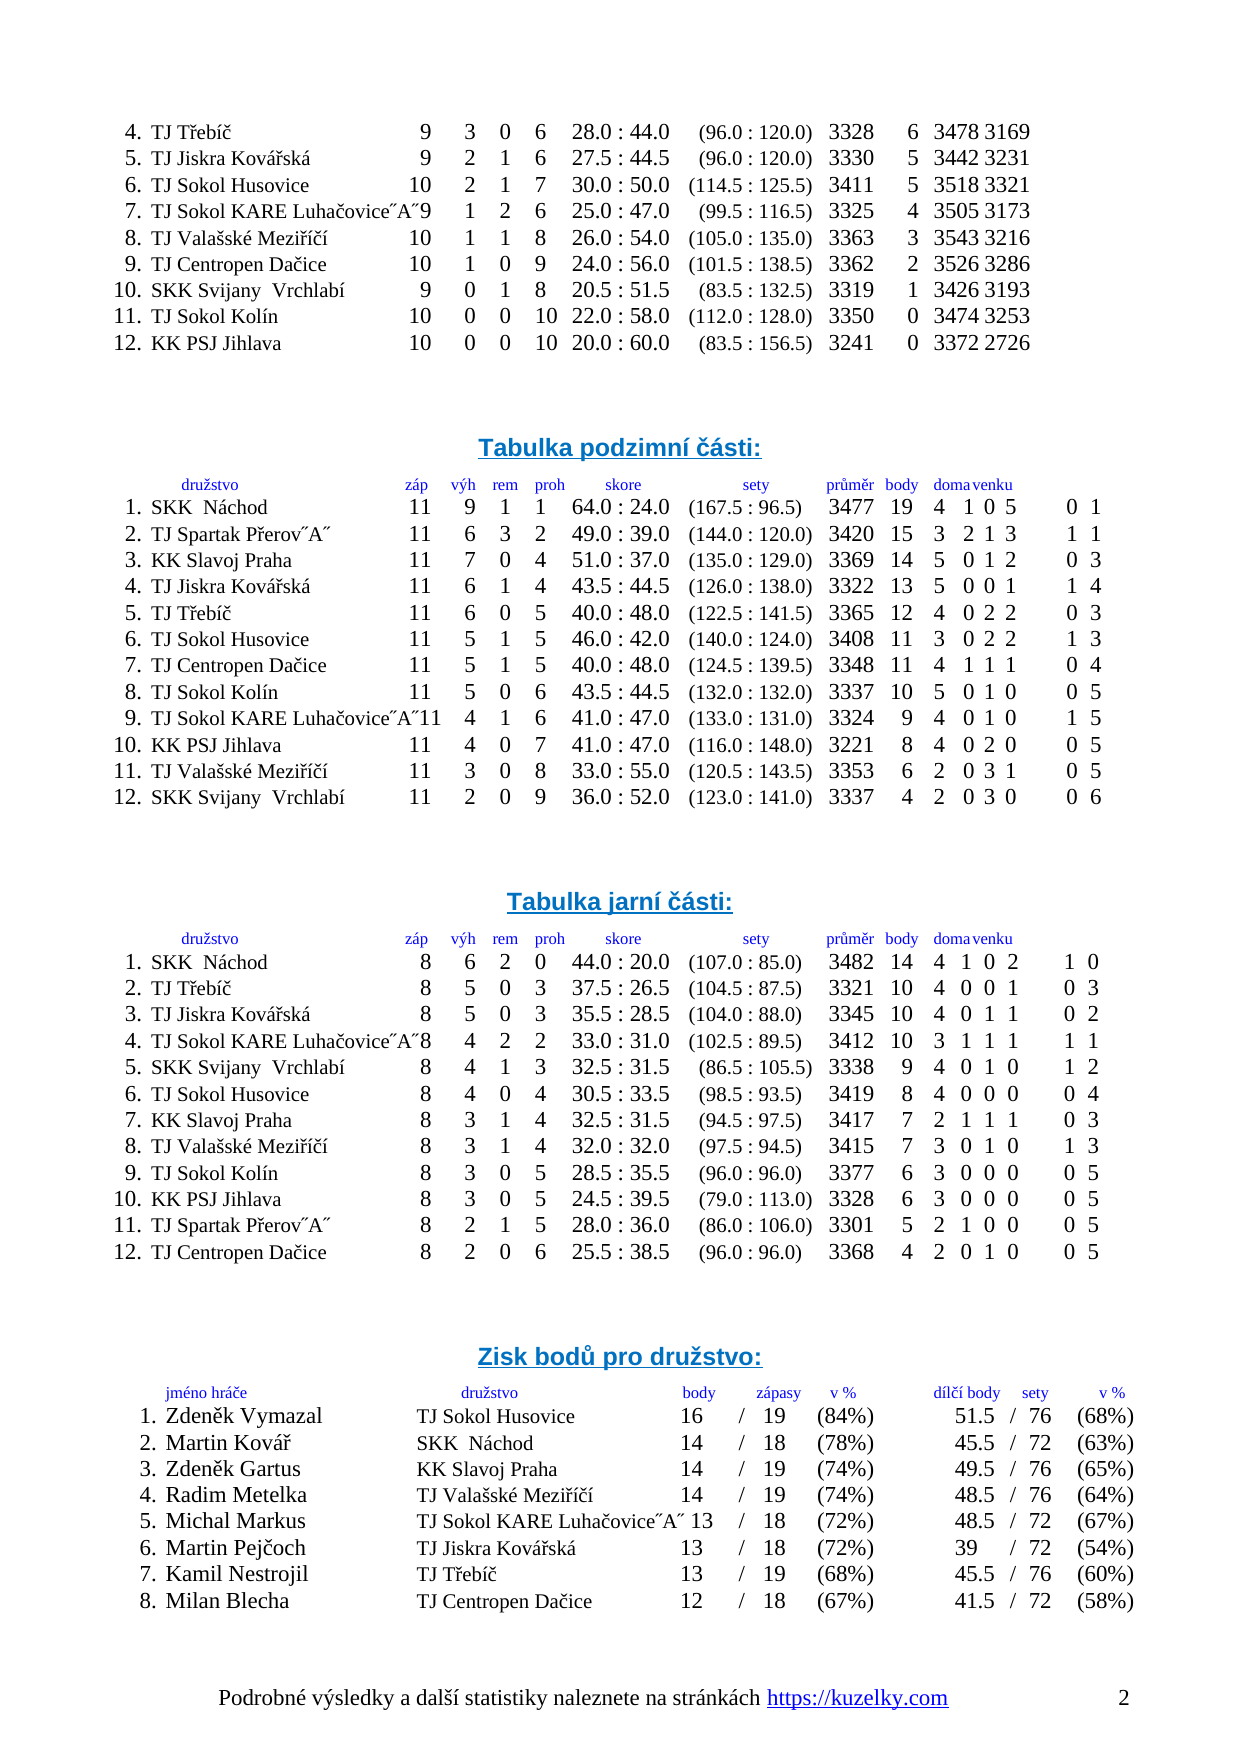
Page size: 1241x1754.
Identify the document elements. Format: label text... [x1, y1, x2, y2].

text 1. SKK Náchod 11 9 1 1 64.0 : 24.0 (167.5 : 96.5) 3477 19 4 1 0 5 0 1 [106, 493, 1134, 520]
text 8. Milan Blecha TJ Centropen Dačice 12 / 18 (67%) 41.5 / 72 (58%) [106, 1587, 1134, 1613]
text 7. KK Slavoj Praha 8 3 1 4 32.5 : 31.5 (94.5 : 97.5) 3417 7 2 1 1 1 0 3 [106, 1106, 1134, 1132]
text 12. KK PSJ Jihlava 10 0 0 10 20.0 : 60.0 (83.5 : 156.5) 3241 0 3372 2726 [106, 329, 1134, 355]
text 3. Zdeněk Gartus KK Slavoj Praha 14 / 19 (74%) 49.5 / 76 (65%) [106, 1455, 1134, 1481]
text 4. TJ Jiskra Kovářská 11 6 1 4 43.5 : 44.5 (126.0 : 138.0) 3322 13 5 0 0 1 1 4 [106, 572, 1134, 599]
text 2. Martin Kovář SKK Náchod 14 / 18 (78%) 45.5 / 72 (63%) [106, 1428, 1134, 1455]
text 5. SKK Svijany Vrchlabí 8 4 1 3 32.5 : 31.5 (86.5 : 105.5) 3338 9 4 0 1 0 1 2 [106, 1053, 1134, 1079]
text 7. Kamil Nestrojil TJ Třebíč 13 / 19 (68%) 45.5 / 76 (60%) [106, 1560, 1134, 1587]
text 9. TJ Sokol Kolín 8 3 0 5 28.5 : 35.5 (96.0 : 96.0) 3377 6 3 0 0 0 0 5 [106, 1159, 1134, 1185]
text 10. KK PSJ Jihlava 8 3 0 5 24.5 : 39.5 (79.0 : 113.0) 3328 6 3 0 0 0 0 5 [106, 1185, 1134, 1211]
text 10. KK PSJ Jihlava 11 4 0 7 41.0 : 47.0 (116.0 : 148.0) 3221 8 4 0 2 0 0 5 [106, 731, 1134, 757]
text 8. TJ Sokol Kolín 11 5 0 6 43.5 : 44.5 (132.0 : 132.0) 3337 10 5 0 1 0 0 5 [106, 678, 1134, 704]
text 10. SKK Svijany Vrchlabí 9 0 1 8 20.5 : 51.5 (83.5 : 132.5) 3319 1 3426 3193 [106, 276, 1134, 303]
text 12. SKK Svijany Vrchlabí 11 2 0 9 36.0 : 52.0 (123.0 : 141.0) 3337 4 2 0 3 0 0 6 [106, 783, 1134, 810]
text jméno hráče družstvo body zápasy v % dílčí body sety v % [106, 1383, 1134, 1402]
text 3. KK Slavoj Praha 11 7 0 4 51.0 : 37.0 (135.0 : 129.0) 3369 14 5 0 1 2 0 3 [106, 546, 1134, 572]
text družstvo záp výh rem proh skore sety průměr body doma venku [106, 474, 1134, 493]
text Tabulka podzimní části: [94, 433, 1145, 462]
text družstvo záp výh rem proh skore sety průměr body doma venku [106, 929, 1134, 948]
text 12. TJ Centropen Dačice 8 2 0 6 25.5 : 38.5 (96.0 : 96.0) 3368 4 2 0 1 0 0 5 [106, 1238, 1134, 1264]
text 4. TJ Sokol KARE Luhačovice˝A˝ 8 4 2 2 33.0 : 31.0 (102.5 : 89.5) 3412 10 3 1 1 1 1 1 [106, 1027, 1134, 1053]
text 6. TJ Sokol Husovice 8 4 0 4 30.5 : 33.5 (98.5 : 93.5) 3419 8 4 0 0 0 0 4 [106, 1079, 1134, 1106]
text 4. TJ Třebíč 9 3 0 6 28.0 : 44.0 (96.0 : 120.0) 3328 6 3478 3169 [106, 118, 1134, 144]
text 5. Michal Markus TJ Sokol KARE Luhačovice˝A˝ 13 / 18 (72%) 48.5 / 72 (67%) [106, 1508, 1134, 1534]
text 5. TJ Třebíč 11 6 0 5 40.0 : 48.0 (122.5 : 141.5) 3365 12 4 0 2 2 0 3 [106, 599, 1134, 625]
text 1. Zdeněk Vymazal TJ Sokol Husovice 16 / 19 (84%) 51.5 / 76 (68%) [106, 1402, 1134, 1428]
text 8. TJ Valašské Meziříčí 8 3 1 4 32.0 : 32.0 (97.5 : 94.5) 3415 7 3 0 1 0 1 3 [106, 1132, 1134, 1159]
text 1. SKK Náchod 8 6 2 0 44.0 : 20.0 (107.0 : 85.0) 3482 14 4 1 0 2 1 0 [106, 948, 1134, 974]
text 2. TJ Třebíč 8 5 0 3 37.5 : 26.5 (104.5 : 87.5) 3321 10 4 0 0 1 0 3 [106, 974, 1134, 1001]
text 6. TJ Sokol Husovice 11 5 1 5 46.0 : 42.0 (140.0 : 124.0) 3408 11 3 0 2 2 1 3 [106, 625, 1134, 652]
text 2. TJ Spartak Přerov˝A˝ 11 6 3 2 49.0 : 39.0 (144.0 : 120.0) 3420 15 3 2 1 3 1 1 [106, 520, 1134, 546]
text 5. TJ Jiskra Kovářská 9 2 1 6 27.5 : 44.5 (96.0 : 120.0) 3330 5 3442 3231 [106, 144, 1134, 171]
text Zisk bodů pro družstvo: [94, 1342, 1145, 1371]
text 4. Radim Metelka TJ Valašské Meziříčí 14 / 19 (74%) 48.5 / 76 (64%) [106, 1481, 1134, 1508]
text 6. TJ Sokol Husovice 10 2 1 7 30.0 : 50.0 (114.5 : 125.5) 3411 5 3518 3321 [106, 171, 1134, 197]
text 6. Martin Pejčoch TJ Jiskra Kovářská 13 / 18 (72%) 39 / 72 (54%) [106, 1534, 1134, 1560]
text 9. TJ Sokol KARE Luhačovice˝A˝ 11 4 1 6 41.0 : 47.0 (133.0 : 131.0) 3324 9 4 0 1 0 1 5 [106, 704, 1134, 731]
text 11. TJ Valašské Meziříčí 11 3 0 8 33.0 : 55.0 (120.5 : 143.5) 3353 6 2 0 3 1 0 5 [106, 757, 1134, 783]
text 8. TJ Valašské Meziříčí 10 1 1 8 26.0 : 54.0 (105.0 : 135.0) 3363 3 3543 3216 [106, 223, 1134, 250]
text 7. TJ Sokol KARE Luhačovice˝A˝ 9 1 2 6 25.0 : 47.0 (99.5 : 116.5) 3325 4 3505 3173 [106, 197, 1134, 223]
text 9. TJ Centropen Dačice 10 1 0 9 24.0 : 56.0 (101.5 : 138.5) 3362 2 3526 3286 [106, 250, 1134, 276]
text 11. TJ Sokol Kolín 10 0 0 10 22.0 : 58.0 (112.0 : 128.0) 3350 0 3474 3253 [106, 303, 1134, 329]
text 7. TJ Centropen Dačice 11 5 1 5 40.0 : 48.0 (124.5 : 139.5) 3348 11 4 1 1 1 0 4 [106, 652, 1134, 678]
text 3. TJ Jiskra Kovářská 8 5 0 3 35.5 : 28.5 (104.0 : 88.0) 3345 10 4 0 1 1 0 2 [106, 1001, 1134, 1027]
text 11. TJ Spartak Přerov˝A˝ 8 2 1 5 28.0 : 36.0 (86.0 : 106.0) 3301 5 2 1 0 0 0 5 [106, 1211, 1134, 1238]
text Tabulka jarní části: [94, 887, 1145, 916]
